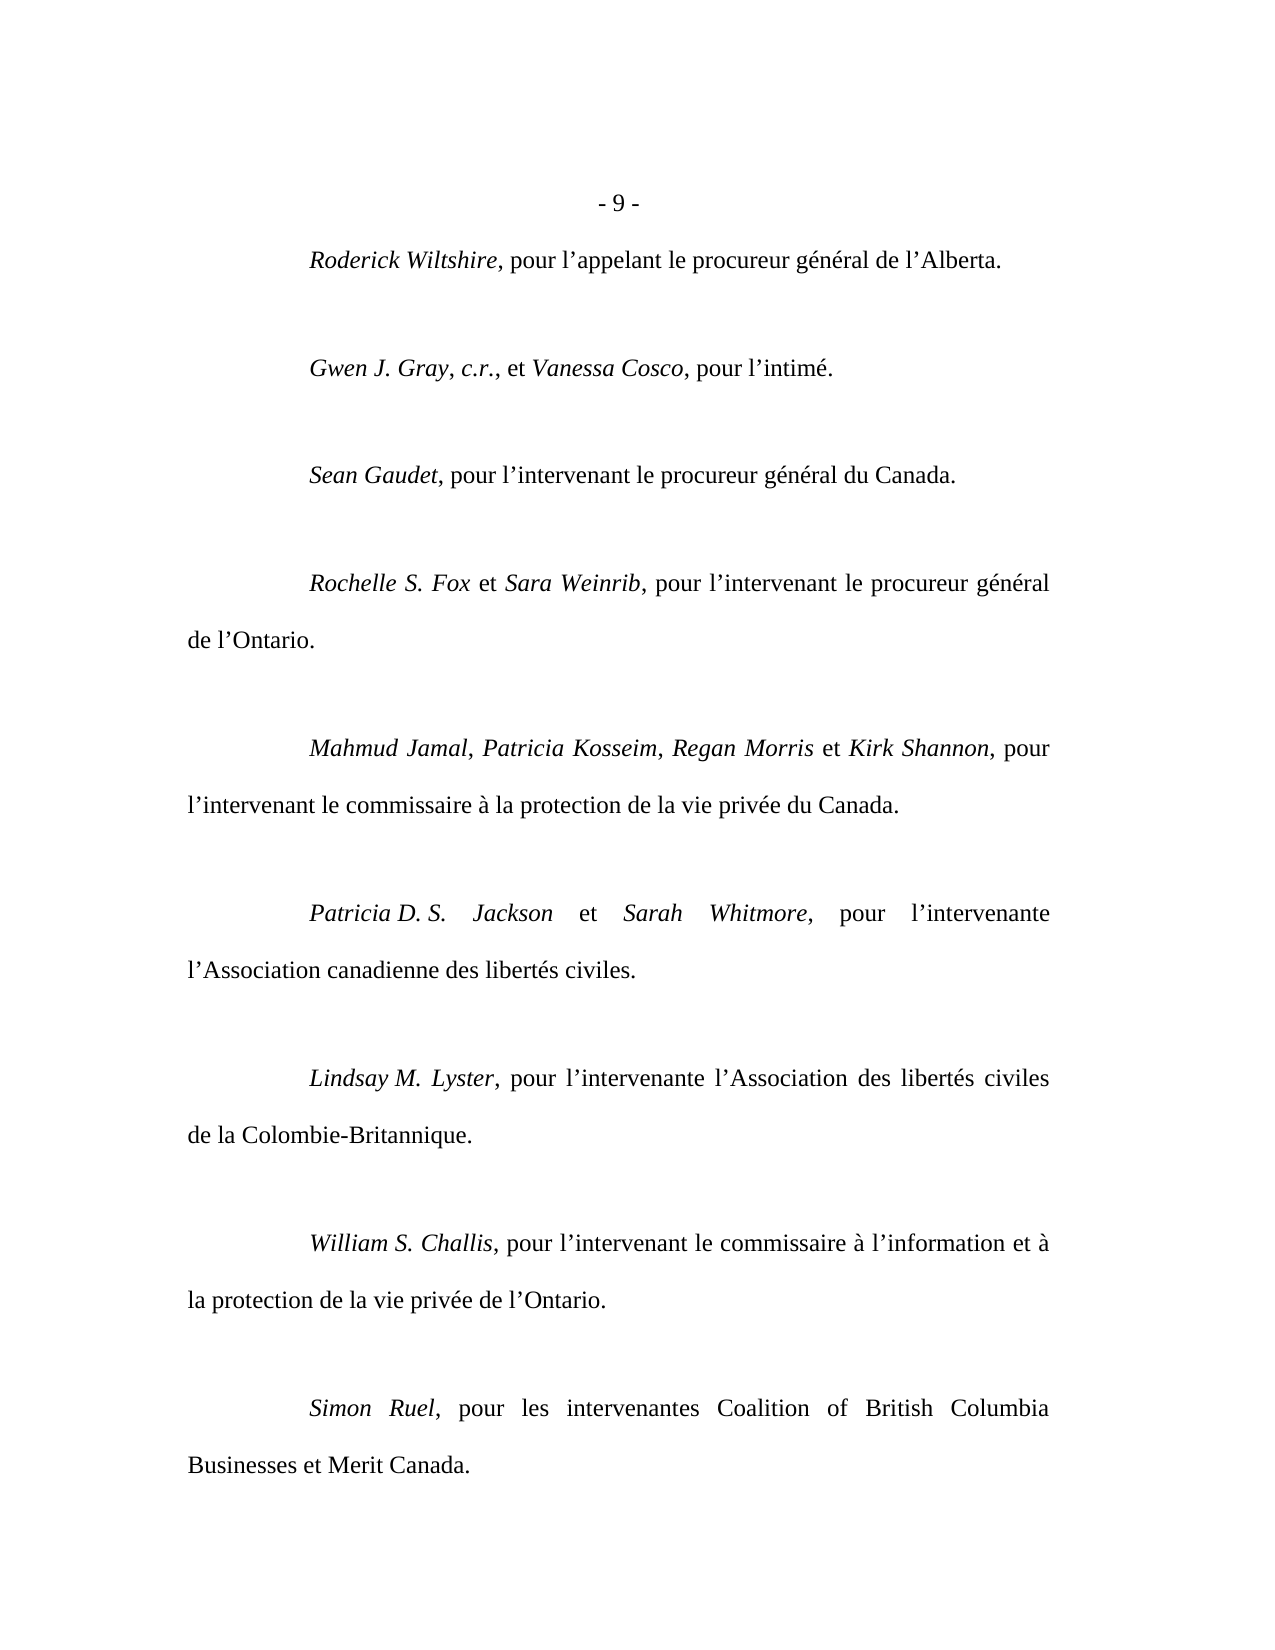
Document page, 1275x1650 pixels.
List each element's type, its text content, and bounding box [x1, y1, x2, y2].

text Rochelle S. Fox et Sara Weinrib, pour l’intervenant le procureur général de l’Ontario. [187, 568, 1050, 654]
text William S. Challis, pour l’intervenant le commissaire à l’information et à la protection de la vie privée de l’Ontario. [187, 1228, 1050, 1314]
text Simon Ruel, pour les intervenantes Coalition of British Columbia Businesses et Merit Canada. [187, 1393, 1050, 1479]
text Mahmud Jamal, Patricia Kosseim, Regan Morris et Kirk Shannon, pour l’intervenant le commissaire à la protection de la vie privée du Canada. [187, 733, 1050, 819]
text Patricia D. S. Jackson et Sarah Whitmore, pour l’intervenante l’Association canadienne des libertés civiles. [187, 898, 1050, 984]
text Lindsay M. Lyster, pour l’intervenante l’Association des libertés civiles de la Colombie-Britannique. [187, 1063, 1050, 1149]
text Gwen J. Gray, c.r., et Vanessa Cosco, pour l’intimé. [187, 353, 1050, 381]
text Sean Gaudet, pour l’intervenant le procureur général du Canada. [187, 460, 1050, 489]
text Roderick Wiltshire, pour l’appelant le procureur général de l’Alberta. [187, 245, 1050, 274]
